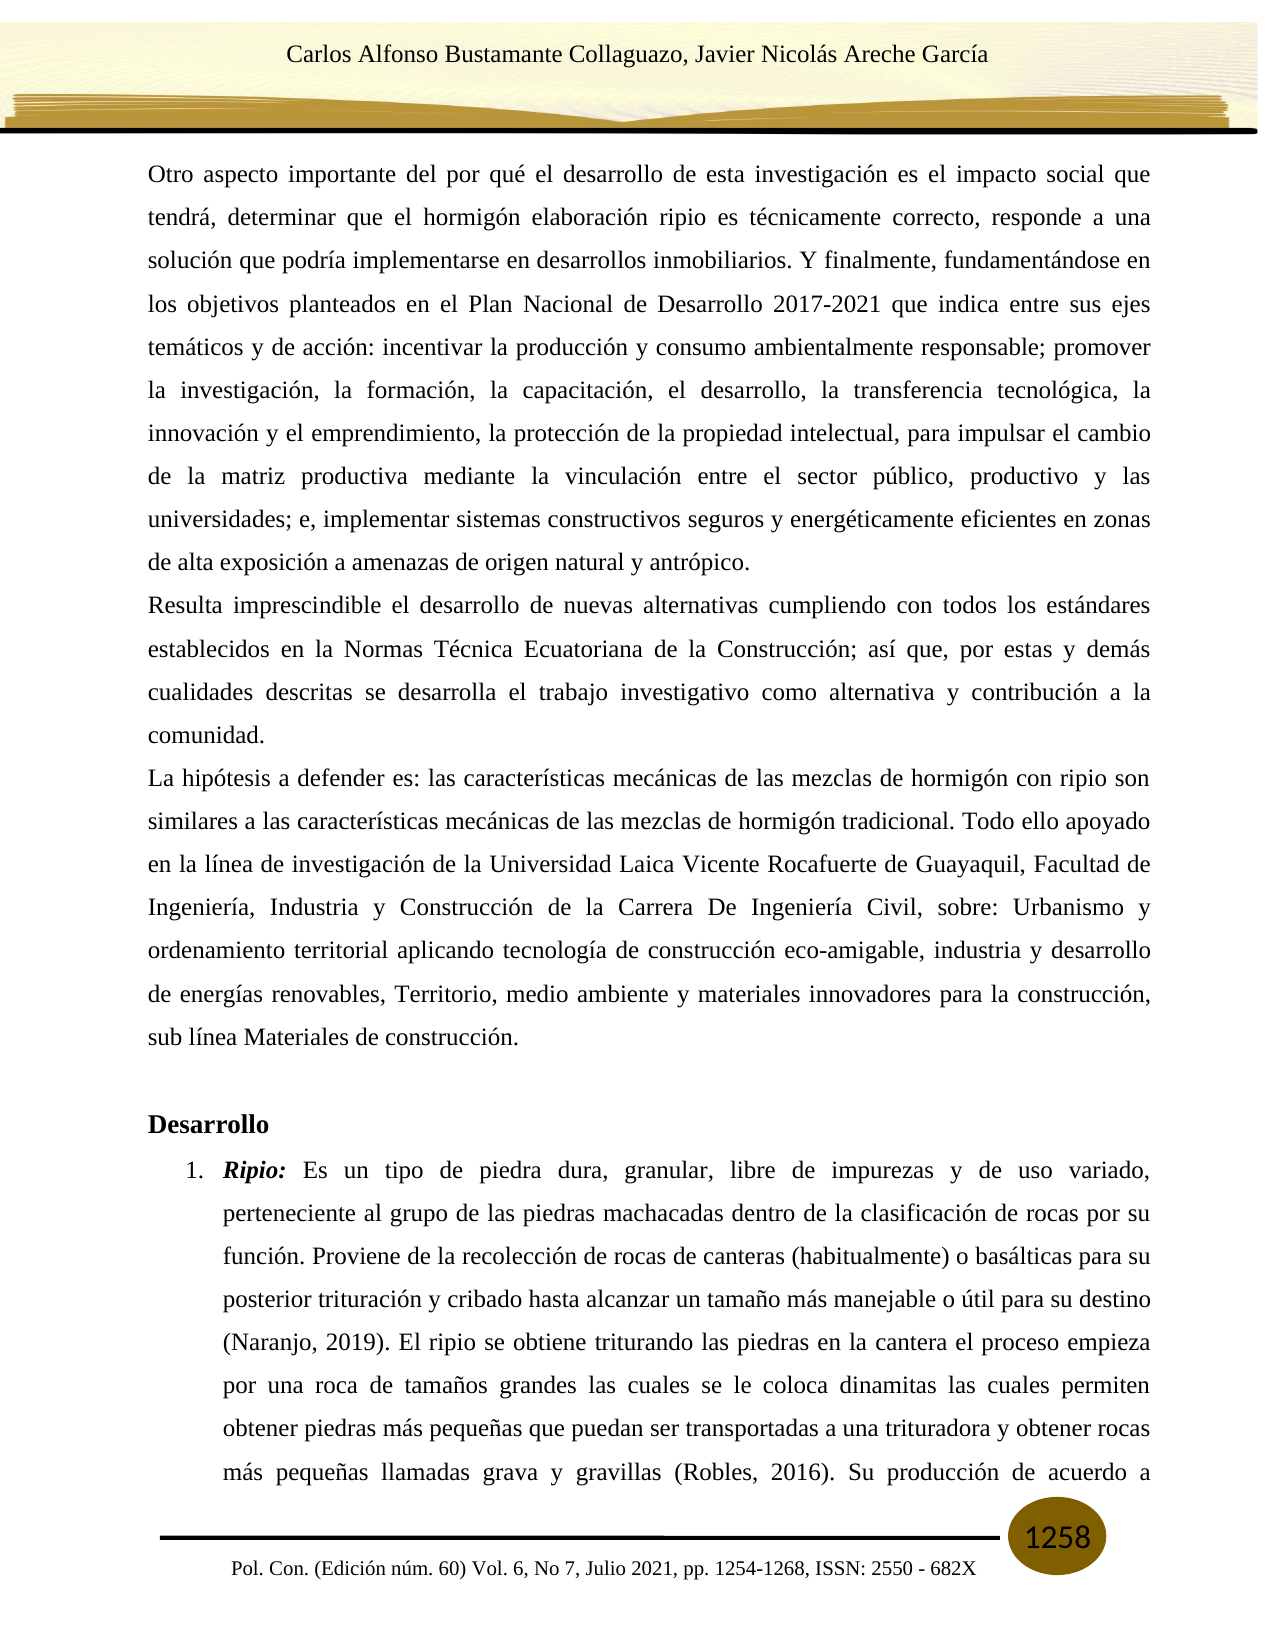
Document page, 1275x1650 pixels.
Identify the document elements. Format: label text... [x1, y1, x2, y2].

text La hipótesis a defender es: las características mecánicas de las mezclas de hormigón con ripio son similares a las características mecánicas de las mezclas de hormigón tradicional. Todo ello apoyado en la línea de investigación de la Universidad Laica Vicente Rocafuerte de Guayaquil, Facultad de Ingeniería, Industria y Construcción de la Carrera De Ingeniería Civil, sobre: Urbanismo y ordenamiento territorial aplicando tecnología de construcción eco-amigable, industria y desarrollo de energías renovables, Territorio, medio ambiente y materiales innovadores para la construcción, sub línea Materiales de construcción. [148, 763, 1152, 1051]
picture [0, 22, 1258, 135]
text Desarrollo [148, 1108, 1152, 1139]
text Otro aspecto importante del por qué el desarrollo de esta investigación es el impacto social que tendrá, determinar que el hormigón elaboración ripio es técnicamente correcto, responde a una solución que podría implementarse en desarrollos inmobiliarios. Y finalmente, fundamentándose en los objetivos planteados en el Plan Nacional de Desarrollo 2017-2021 que indica entre sus ejes temáticos y de acción: incentivar la producción y consumo ambientalmente responsable; promover la investigación, la formación, la capacitación, el desarrollo, la transferencia tecnológica, la innovación y el emprendimiento, la protección de la propiedad intelectual, para impulsar el cambio de la matriz productiva mediante la vinculación entre el sector público, productivo y las universidades; e, implementar sistemas constructivos seguros y energéticamente eficientes en zonas de alta exposición a amenazas de origen natural y antrópico. [148, 159, 1152, 576]
text Resulta imprescindible el desarrollo de nuevas alternativas cumpliendo con todos los estándares establecidos en la Normas Técnica Ecuatoriana de la Construcción; así que, por estas y demás cualidades descritas se desarrolla el trabajo investigativo como alternativa y contribución a la comunidad. [148, 591, 1152, 749]
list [185, 1155, 1152, 1485]
